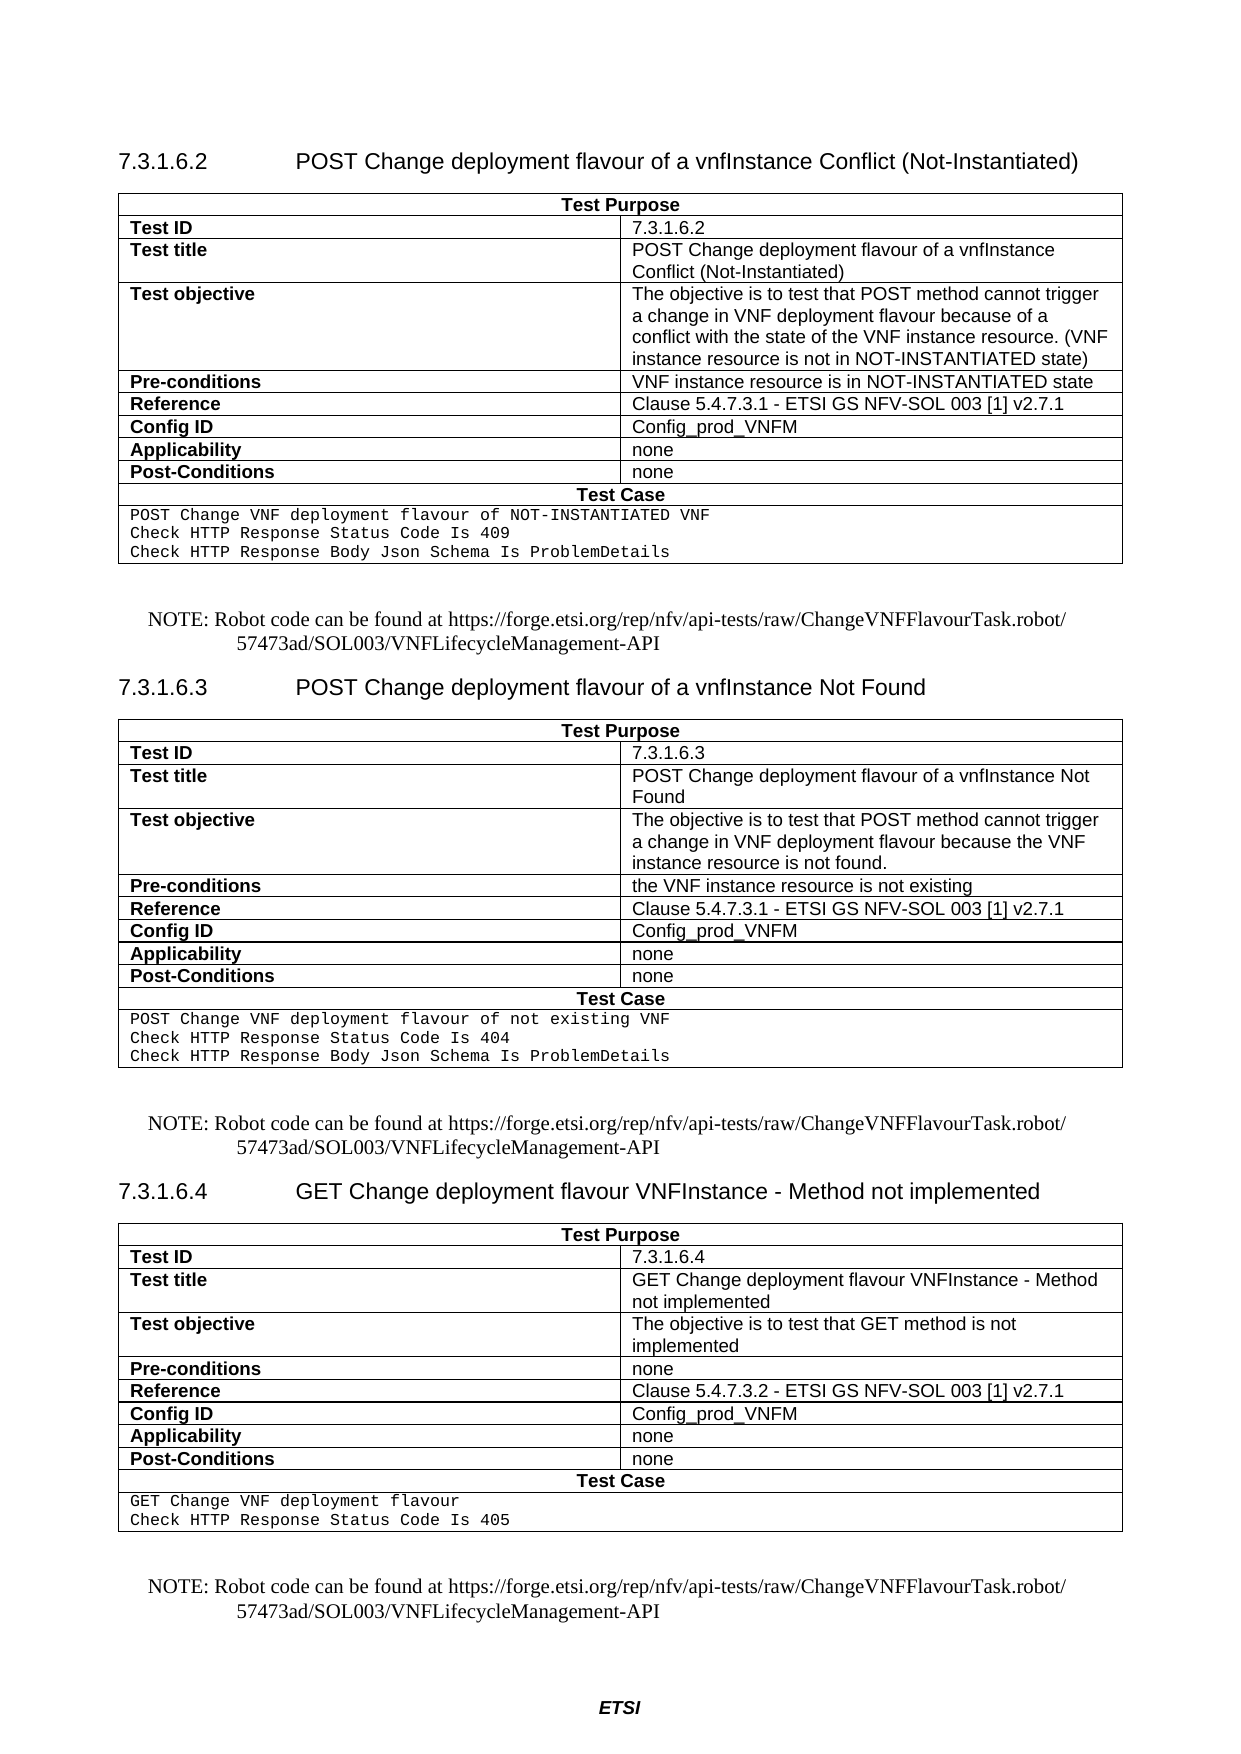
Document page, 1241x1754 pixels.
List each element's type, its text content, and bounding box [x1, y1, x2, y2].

text NOTE: Robot code can be found at https://forge.etsi.org/rep/nfv/api-tests/raw/ChangeVNFFlavourTask.robot/57473ad/SOL003/VNFLifecycleManagement-API [148, 1111, 1122, 1159]
table_cell Test ID [119, 742, 620, 764]
subtitle 7.3.1.6.4 GET Change deployment flavour VNFInstance - Method not implemented [118, 1178, 1122, 1204]
table_cell VNF instance resource is in NOT-INSTANTIATED state [621, 371, 1122, 392]
table_cell Reference [119, 393, 620, 415]
table_cell The objective is to test that POST method cannot trigger a change in VNF deployment flavour because the VNF instance resource is not found. [621, 809, 1122, 874]
table_cell 7.3.1.6.3 [621, 742, 1122, 764]
table_cell Reference [119, 1380, 620, 1401]
table_cell none [621, 943, 1122, 964]
table_cell Config_prod_VNFM [621, 1403, 1122, 1424]
table_header Test Purpose [119, 1224, 1122, 1245]
table_cell Pre-conditions [119, 875, 620, 896]
table_cell Post-Conditions [119, 461, 620, 482]
table_cell Applicability [119, 1425, 620, 1447]
table_cell Config_prod_VNFM [621, 920, 1122, 941]
table_cell Test ID [119, 216, 620, 238]
table_cell Test objective [119, 283, 620, 369]
table_cell none [621, 461, 1122, 482]
table_cell POST Change VNF deployment flavour of not existing VNF Check HTTP Response Status Code Is 404 Check HTTP Response Body Json Schema Is ProblemDetails [119, 1010, 1122, 1067]
table_cell GET Change VNF deployment flavour Check HTTP Response Status Code Is 405 [119, 1493, 1122, 1531]
table_cell Pre-conditions [119, 1357, 620, 1379]
table_cell POST Change VNF deployment flavour of NOT-INSTANTIATED VNF Check HTTP Response Status Code Is 409 Check HTTP Response Body Json Schema Is ProblemDetails [119, 506, 1122, 563]
table_cell Test objective [119, 809, 620, 874]
table_cell The objective is to test that GET method is not implemented [621, 1313, 1122, 1356]
table_cell Reference [119, 897, 620, 919]
subtitle 7.3.1.6.3 POST Change deployment flavour of a vnfInstance Not Found [118, 673, 1122, 700]
table_cell Post-Conditions [119, 965, 620, 987]
table_cell 7.3.1.6.2 [621, 216, 1122, 238]
table_cell Test Case [119, 1470, 1122, 1492]
table_header Test Purpose [119, 720, 1122, 741]
table_header Test Purpose [119, 194, 1122, 215]
table_cell Test Case [119, 988, 1122, 1009]
table_cell none [621, 1357, 1122, 1379]
table_cell Test title [119, 765, 620, 808]
table_cell Test ID [119, 1246, 620, 1268]
table_cell POST Change deployment flavour of a vnfInstance Conflict (Not-Instantiated) [621, 239, 1122, 282]
table_cell Applicability [119, 438, 620, 460]
table_cell GET Change deployment flavour VNFInstance - Method not implemented [621, 1269, 1122, 1312]
table_cell Clause 5.4.7.3.1 - ETSI GS NFV-SOL 003 [1] v2.7.1 [621, 393, 1122, 415]
table_cell none [621, 1425, 1122, 1447]
table_cell Config_prod_VNFM [621, 416, 1122, 437]
table_cell Test title [119, 239, 620, 282]
table_cell Config ID [119, 920, 620, 941]
subtitle 7.3.1.6.2 POST Change deployment flavour of a vnfInstance Conflict (Not-Instantiated) [118, 148, 1122, 174]
table_cell Pre-conditions [119, 371, 620, 392]
table_cell the VNF instance resource is not existing [621, 875, 1122, 896]
table_cell Test objective [119, 1313, 620, 1356]
table_cell Clause 5.4.7.3.2 - ETSI GS NFV-SOL 003 [1] v2.7.1 [621, 1380, 1122, 1401]
table_cell 7.3.1.6.4 [621, 1246, 1122, 1268]
table_cell Test Case [119, 484, 1122, 505]
table_cell Clause 5.4.7.3.1 - ETSI GS NFV-SOL 003 [1] v2.7.1 [621, 897, 1122, 919]
table_cell none [621, 965, 1122, 987]
table_cell Config ID [119, 1403, 620, 1424]
table_cell Applicability [119, 943, 620, 964]
table_cell Post-Conditions [119, 1448, 620, 1469]
text NOTE: Robot code can be found at https://forge.etsi.org/rep/nfv/api-tests/raw/ChangeVNFFlavourTask.robot/57473ad/SOL003/VNFLifecycleManagement-API [148, 1574, 1122, 1623]
table_cell none [621, 1448, 1122, 1469]
table_cell Test title [119, 1269, 620, 1312]
table_cell POST Change deployment flavour of a vnfInstance Not Found [621, 765, 1122, 808]
table_cell The objective is to test that POST method cannot trigger a change in VNF deployment flavour because of a conflict with the state of the VNF instance resource. (VNF instance resource is not in NOT-INSTANTIATED state) [621, 283, 1122, 369]
table_cell Config ID [119, 416, 620, 437]
text NOTE: Robot code can be found at https://forge.etsi.org/rep/nfv/api-tests/raw/ChangeVNFFlavourTask.robot/57473ad/SOL003/VNFLifecycleManagement-API [148, 607, 1122, 655]
table_cell none [621, 438, 1122, 460]
